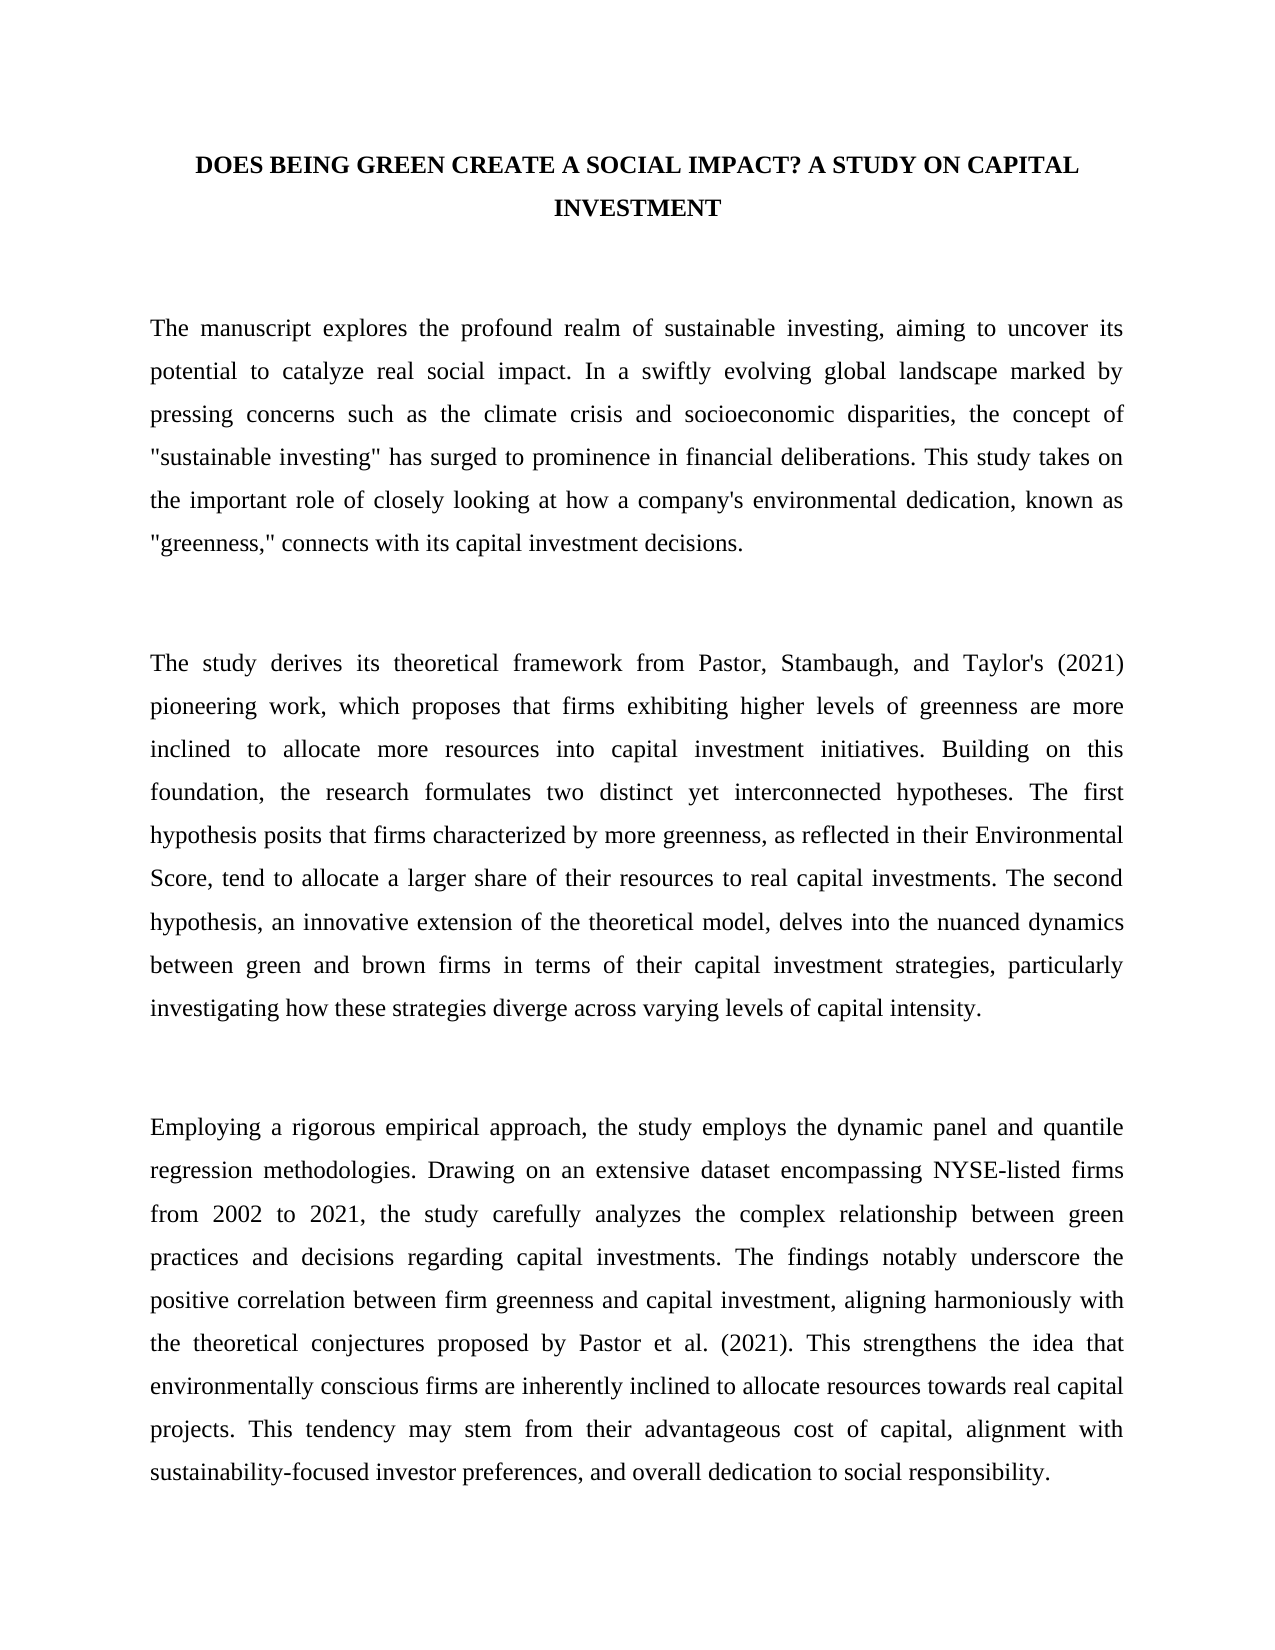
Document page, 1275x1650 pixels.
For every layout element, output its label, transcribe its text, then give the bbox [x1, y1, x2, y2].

text Employing a rigorous empirical approach, the study employs the dynamic panel and quantile regression methodologies. Drawing on an extensive dataset encompassing NYSE-listed firms from 2002 to 2021, the study carefully analyzes the complex relationship between green practices and decisions regarding capital investments. The findings notably underscore the positive correlation between firm greenness and capital investment, aligning harmoniously with the theoretical conjectures proposed by Pastor et al. (2021). This strengthens the idea that environmentally conscious firms are inherently inclined to allocate resources towards real capital projects. This tendency may stem from their advantageous cost of capital, alignment with sustainability-focused investor preferences, and overall dedication to social responsibility. [150, 1112, 1125, 1486]
text DOES BEING GREEN CREATE A SOCIAL IMPACT? A STUDY ON CAPITAL INVESTMENT [150, 150, 1125, 222]
text The study derives its theoretical framework from Pastor, Stambaugh, and Taylor's (2021) pioneering work, which proposes that firms exhibiting higher levels of greenness are more inclined to allocate more resources into capital investment initiatives. Building on this foundation, the research formulates two distinct yet interconnected hypotheses. The first hypothesis posits that firms characterized by more greenness, as reflected in their Environmental Score, tend to allocate a larger share of their resources to real capital investments. The second hypothesis, an innovative extension of the theoretical model, delves into the nuanced dynamics between green and brown firms in terms of their capital investment strategies, particularly investigating how these strategies diverge across varying levels of capital intensity. [150, 648, 1125, 1022]
text The manuscript explores the profound realm of sustainable investing, aiming to uncover its potential to catalyze real social impact. In a swiftly evolving global landscape marked by pressing concerns such as the climate crisis and socioeconomic disparities, the concept of "sustainable investing" has surged to prominence in financial deliberations. This study takes on the important role of closely looking at how a company's environmental dedication, known as "greenness," connects with its capital investment decisions. [150, 313, 1125, 557]
